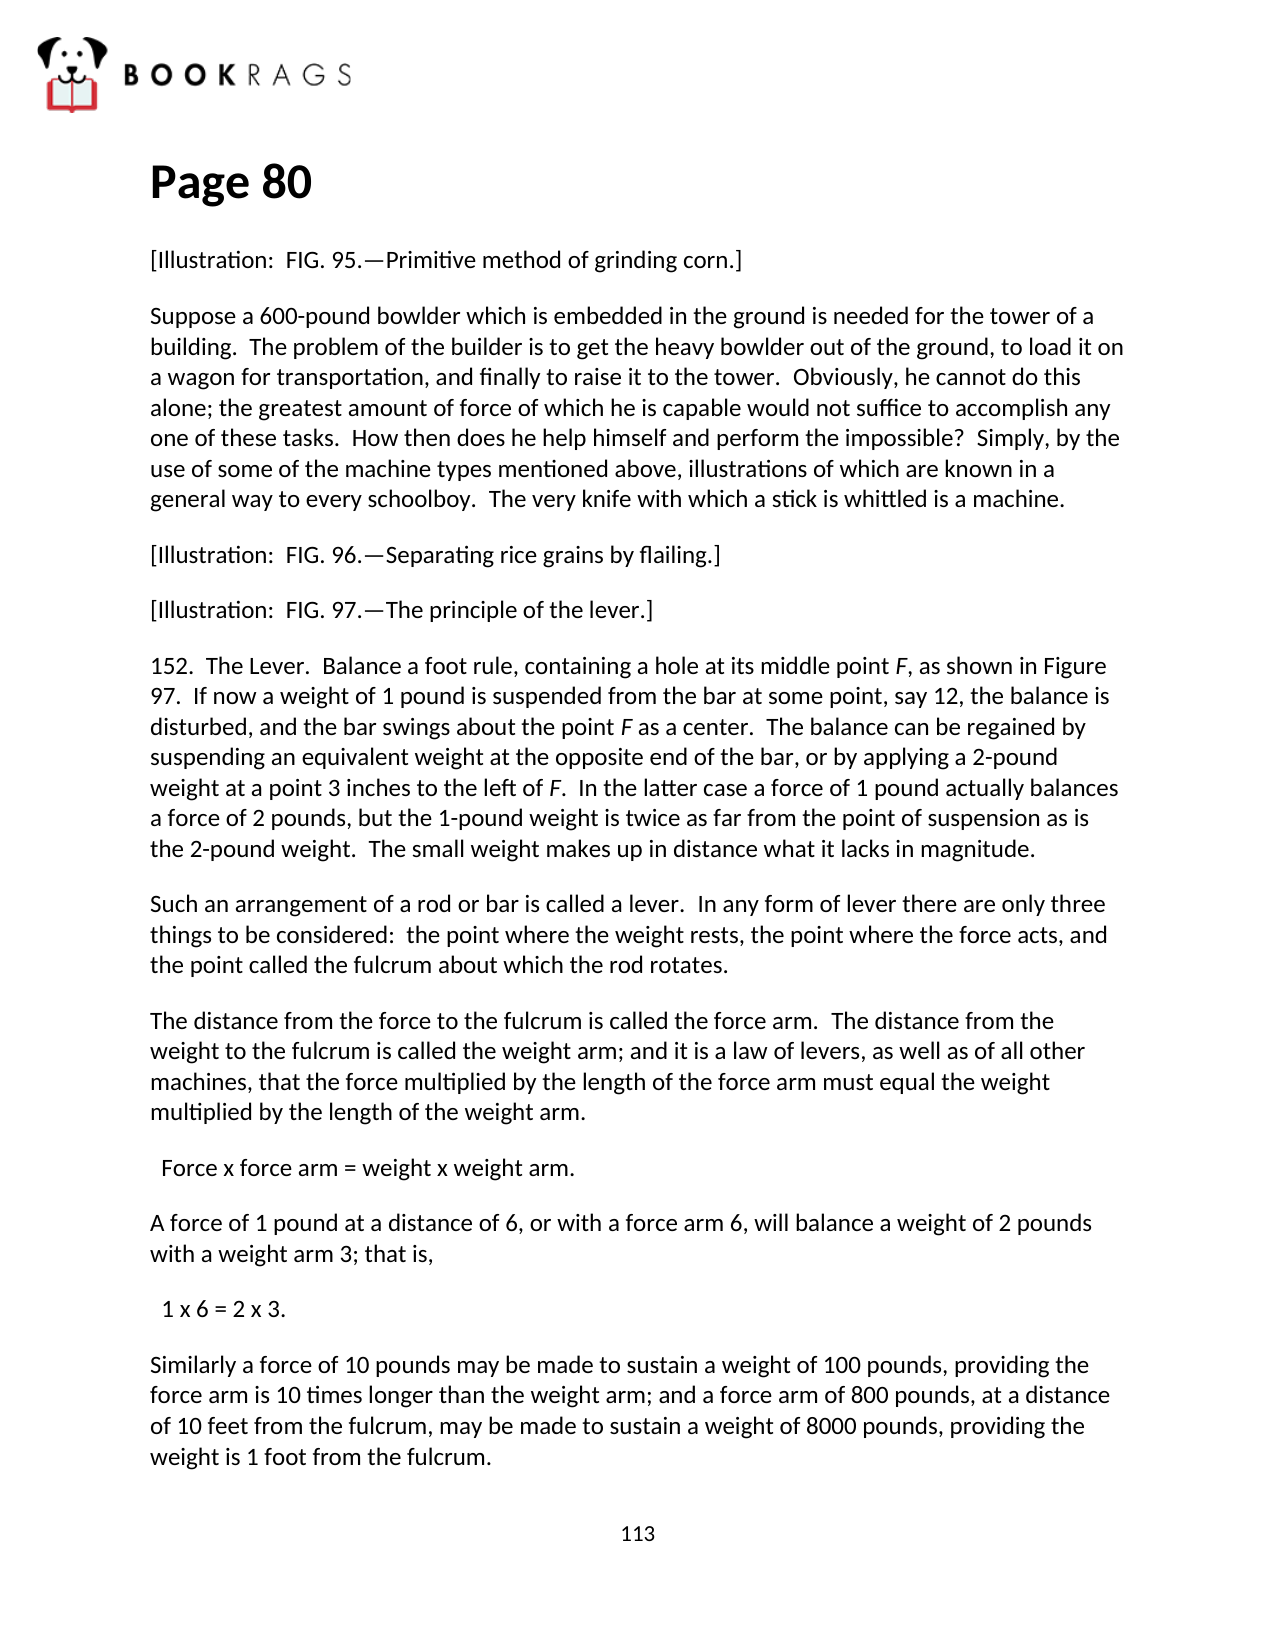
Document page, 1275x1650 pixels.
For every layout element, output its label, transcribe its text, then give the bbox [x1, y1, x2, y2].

text Such an arrangement of a rod or bar is called a lever. In any form of lever there are only three things to be considered: the point where the weight rests, the point where the force acts, and the point called the fulcrum about which the rod rotates. [150, 888, 1125, 980]
text 152. The Lever. Balance a foot rule, containing a hole at its middle point F, as shown in Figure 97. If now a weight of 1 pound is suspended from the bar at some point, say 12, the balance is disturbed, and the bar swings about the point F as a center. The balance can be regained by suspending an equivalent weight at the opposite end of the bar, or by applying a 2-pound weight at a point 3 inches to the left of F. In the latter case a force of 1 pound actually balances a force of 2 pounds, but the 1-pound weight is twice as far from the point of suspension as is the 2-pound weight. The small weight makes up in distance what it lacks in magnitude. [150, 650, 1125, 863]
text [Illustration: FIG. 96.—­Separating rice grains by flailing.] [150, 539, 1125, 569]
text [Illustration: FIG. 95.—­Primitive method of grinding corn.] [150, 244, 1125, 275]
text [Illustration: FIG. 97.—­The principle of the lever.] [150, 594, 1125, 625]
text Similarly a force of 10 pounds may be made to sustain a weight of 100 pounds, providing the force arm is 10 times longer than the weight arm; and a force arm of 800 pounds, at a distance of 10 feet from the fulcrum, may be made to sustain a weight of 8000 pounds, providing the weight is 1 foot from the fulcrum. [150, 1349, 1125, 1471]
text 1 x 6 = 2 x 3. [150, 1294, 1125, 1324]
text The distance from the force to the fulcrum is called the force arm. The distance from the weight to the fulcrum is called the weight arm; and it is a law of levers, as well as of all other machines, that the force multiplied by the length of the force arm must equal the weight multiplied by the length of the weight arm. [150, 1005, 1125, 1127]
text Force x force arm = weight x weight arm. [150, 1152, 1125, 1183]
text Suppose a 600-pound bowlder which is embedded in the ground is needed for the tower of a building. The problem of the builder is to get the heavy bowlder out of the ground, to load it on a wagon for transportation, and finally to raise it to the tower. Obviously, he cannot do this alone; the greatest amount of force of which he is capable would not suffice to accomplish any one of these tasks. How then does he help himself and perform the impossible? Simply, by the use of some of the machine types mentioned above, illustrations of which are known in a general way to every schoolboy. The very knife with which a stick is whittled is a machine. [150, 300, 1125, 514]
picture [37, 37, 351, 113]
text A force of 1 pound at a distance of 6, or with a force arm 6, will balance a weight of 2 pounds with a weight arm 3; that is, [150, 1208, 1125, 1269]
text Page 80 [150, 150, 1125, 211]
